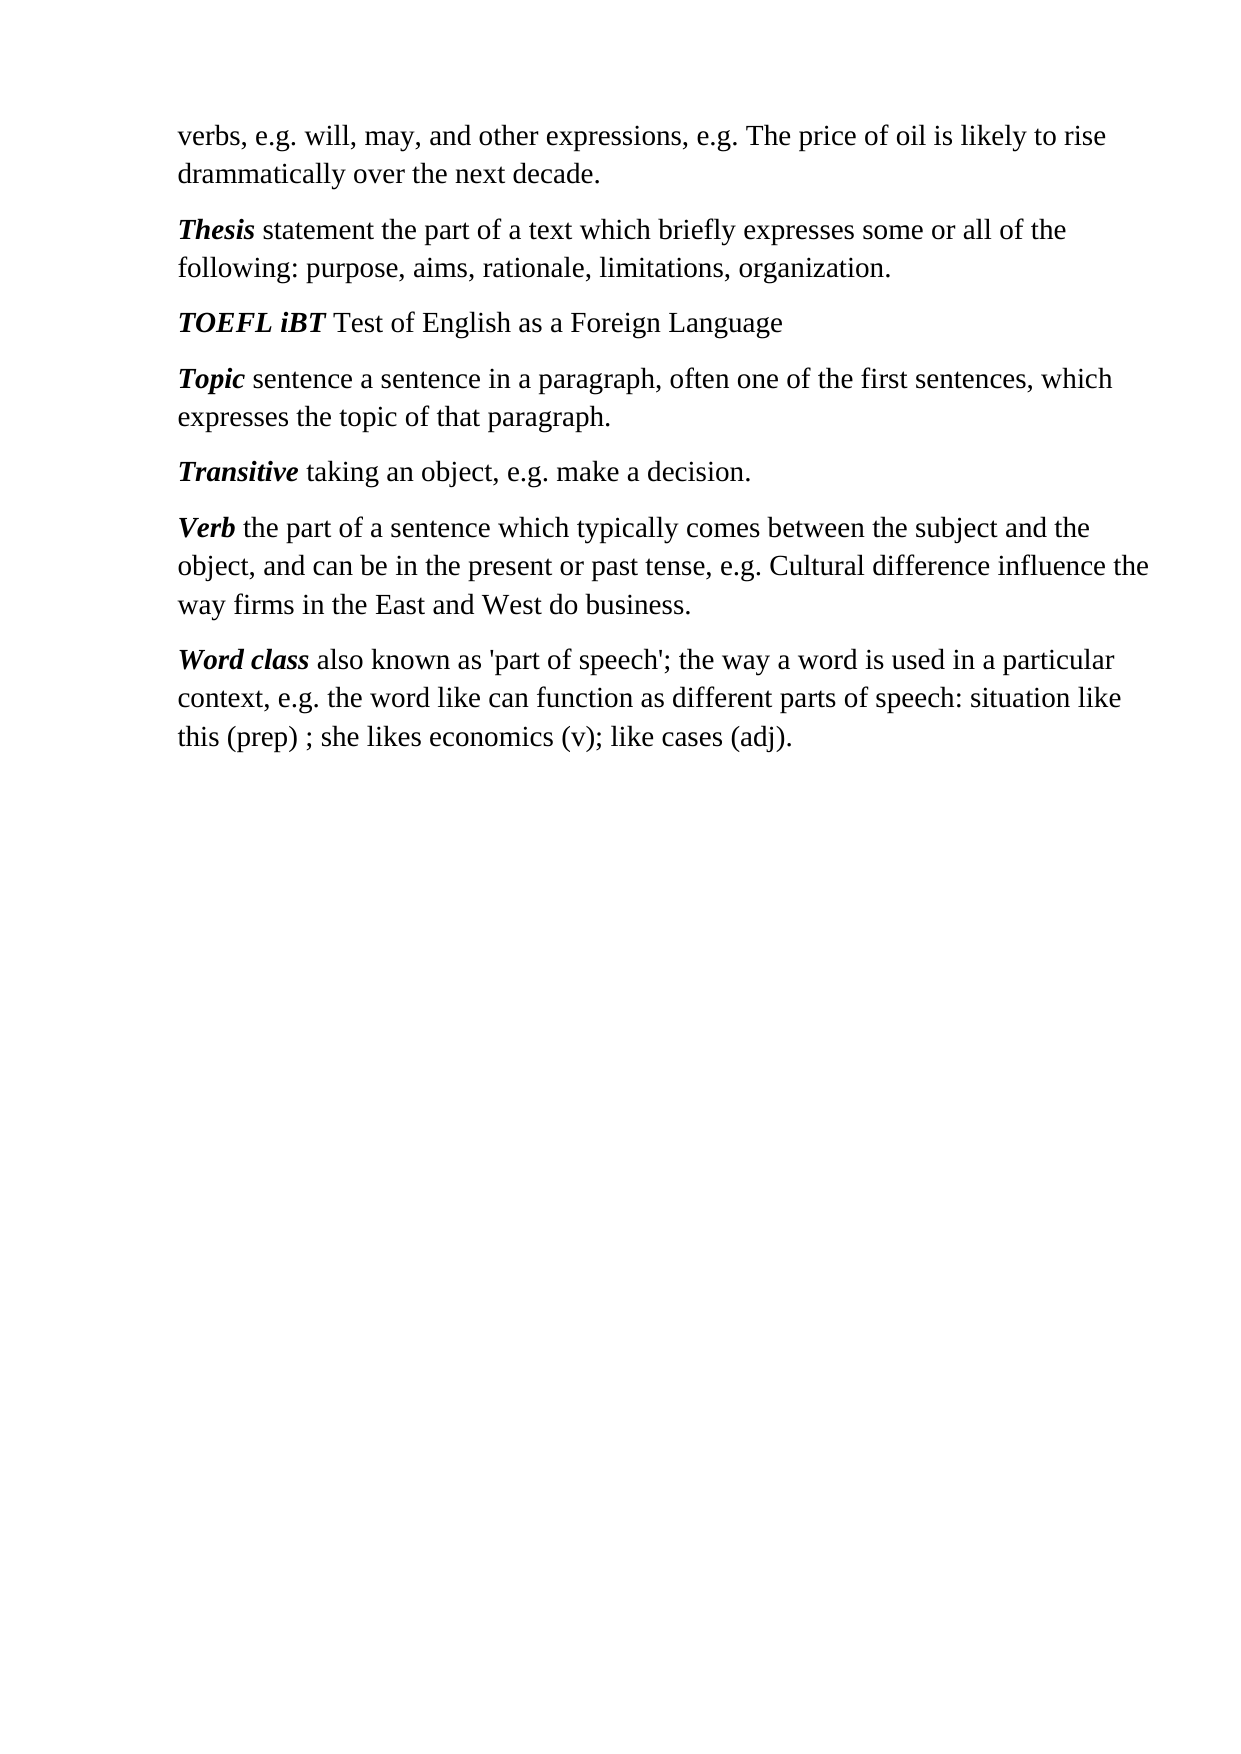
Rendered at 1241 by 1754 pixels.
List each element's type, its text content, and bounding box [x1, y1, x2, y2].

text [177, 118, 1152, 190]
text Word class also known as 'part of speech'; the way a word is used in a particular context, e.g. the word like can function as different parts of speech: situation like this (prep) ; she likes economics (v); like cases (adj). [177, 642, 1152, 753]
text Topic sentence a sentence in a paragraph, often one of the first sentences, which expresses the topic of that paragraph. [177, 361, 1152, 433]
text TOEFL iBT Test of English as a Foreign Language [177, 306, 1152, 339]
text Thesis statement the part of a text which briefly expresses some or all of the following: purpose, aims, rationale, limitations, organization. [177, 212, 1152, 284]
text Transitive taking an object, e.g. make a decision. [177, 454, 1152, 488]
text Verb the part of a sentence which typically comes between the subject and the object, and can be in the present or past tense, e.g. Cultural difference influence the way firms in the East and West do business. [177, 510, 1152, 620]
